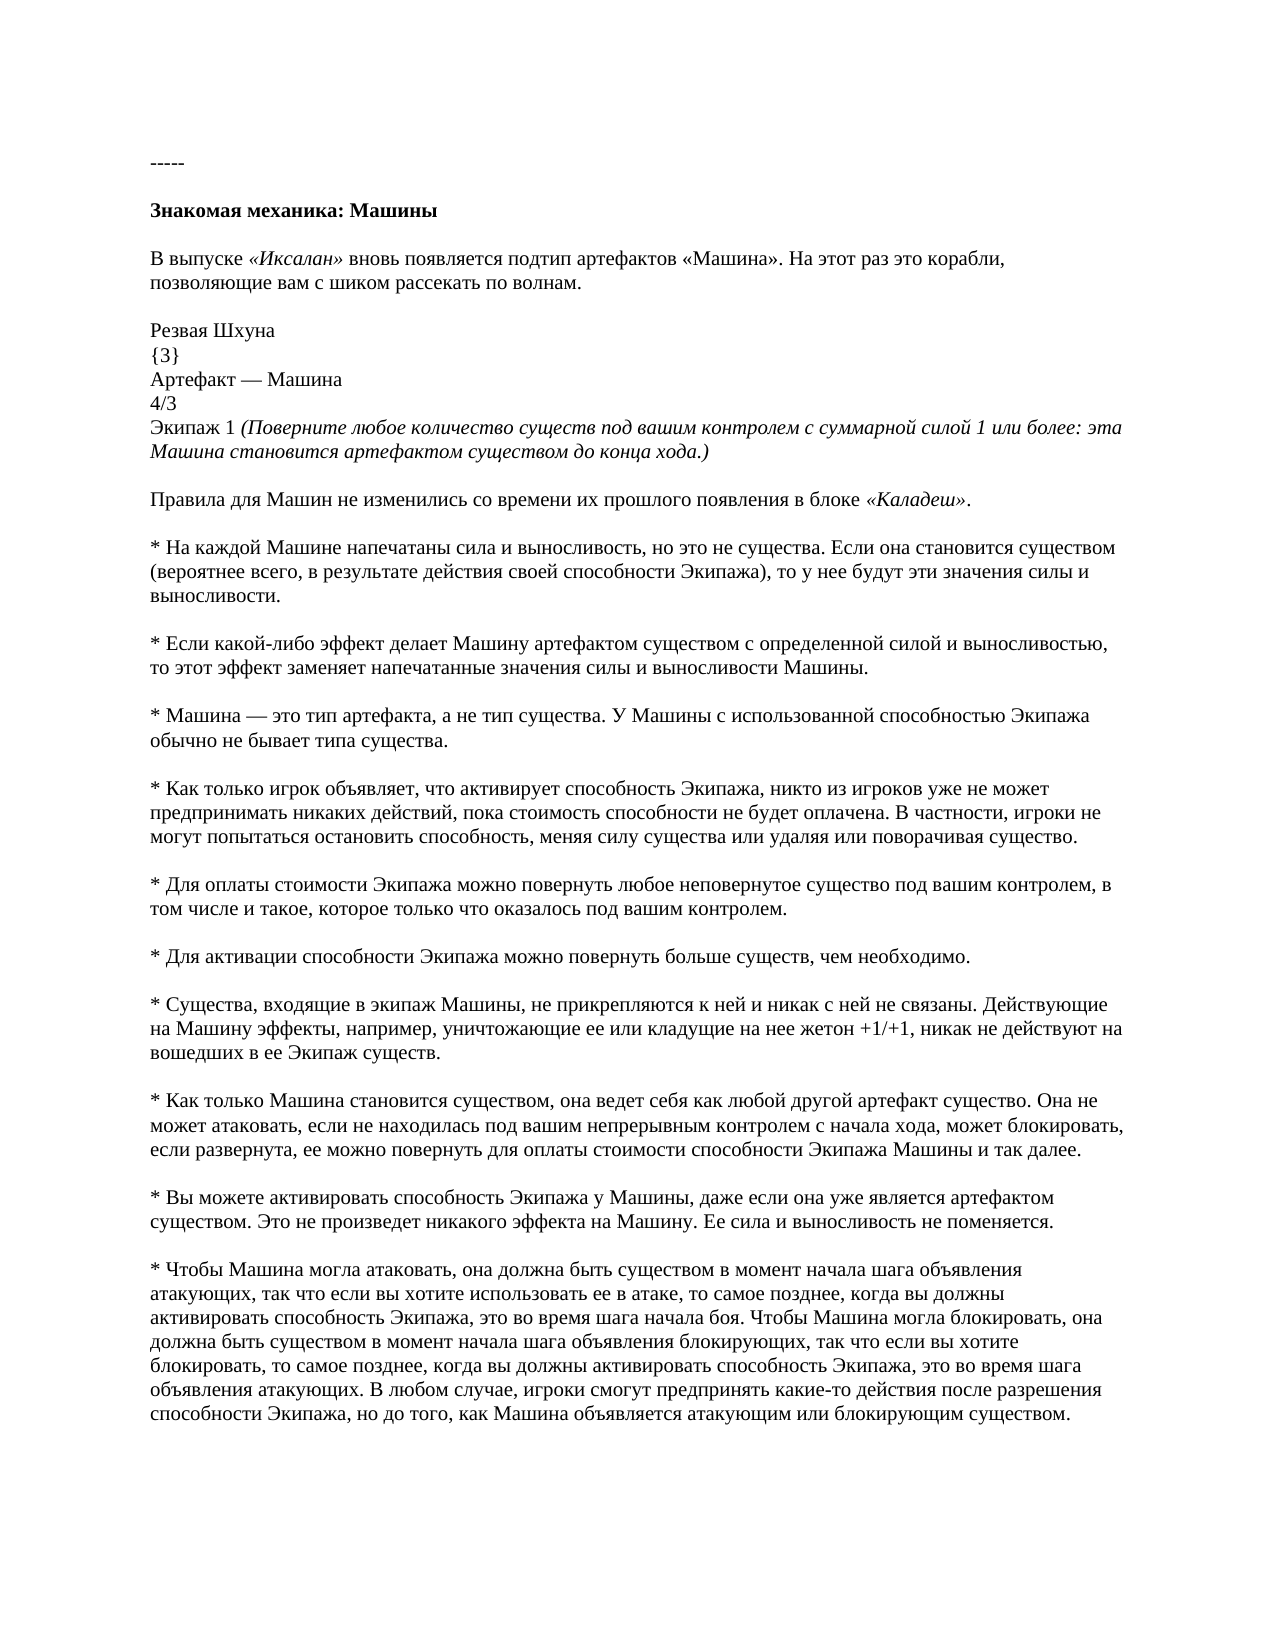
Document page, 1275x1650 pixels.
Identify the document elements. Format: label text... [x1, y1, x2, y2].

text * Как только игрок объявляет, что активирует способность Экипажа, никто из игроков уже не может предпринимать никаких действий, пока стоимость способности не будет оплачена. В частности, игроки не могут попытаться остановить способность, меняя силу существа или удаляя или поворачивая существо. [150, 776, 1125, 848]
text * Чтобы Машина могла атаковать, она должна быть существом в момент начала шага объявления атакующих, так что если вы хотите использовать ее в атаке, то самое позднее, когда вы должны активировать способность Экипажа, это во время шага начала боя. Чтобы Машина могла блокировать, она должна быть существом в момент начала шага объявления блокирующих, так что если вы хотите блокировать, то самое позднее, когда вы должны активировать способность Экипажа, это во время шага объявления атакующих. В любом случае, игроки смогут предпринять какие-то действия после разрешения способности Экипажа, но до того, как Машина объявляется атакующим или блокирующим существом. [150, 1257, 1125, 1425]
text * Для оплаты стоимости Экипажа можно повернуть любое неповернутое существо под вашим контролем, в том числе и такое, которое только что оказалось под вашим контролем. [150, 872, 1125, 920]
text {3} [150, 342, 1125, 367]
text Артефакт — Машина [150, 367, 1125, 391]
text Резвая Шхуна [150, 318, 1125, 342]
text * Существа, входящие в экипаж Машины, не прикрепляются к ней и никак с ней не связаны. Действующие на Машину эффекты, например, уничтожающие ее или кладущие на нее жетон +1/+1, никак не действуют на вошедших в ее Экипаж существ. [150, 992, 1125, 1064]
text В выпуске «Иксалан» вновь появляется подтип артефактов «Машина». На этот раз это корабли, позволяющие вам с шиком рассекать по волнам. [150, 246, 1125, 294]
text * Вы можете активировать способность Экипажа у Машины, даже если она уже является артефактом существом. Это не произведет никакого эффекта на Машину. Ее сила и выносливость не поменяется. [150, 1185, 1125, 1233]
text * Если какой-либо эффект делает Машину артефактом существом с определенной силой и выносливостью, то этот эффект заменяет напечатанные значения силы и выносливости Машины. [150, 631, 1125, 679]
text ----- [150, 150, 1125, 174]
text * Машина — это тип артефакта, а не тип существа. У Машины с использованной способностью Экипажа обычно не бывает типа существа. [150, 703, 1125, 752]
text 4/3 [150, 391, 1125, 415]
text Экипаж 1 (Поверните любое количество существ под вашим контролем с суммарной силой 1 или более: эта Машина становится артефактом существом до конца хода.) [150, 415, 1125, 463]
subtitle Знакомая механика: Машины [150, 198, 1125, 222]
text * На каждой Машине напечатаны сила и выносливость, но это не существа. Если она становится существом (вероятнее всего, в результате действия своей способности Экипажа), то у нее будут эти значения силы и выносливости. [150, 535, 1125, 607]
text Правила для Машин не изменились со времени их прошлого появления в блоке «Каладеш». [150, 487, 1125, 511]
text * Как только Машина становится существом, она ведет себя как любой другой артефакт существо. Она не может атаковать, если не находилась под вашим непрерывным контролем с начала хода, может блокировать, если развернута, ее можно повернуть для оплаты стоимости способности Экипажа Машины и так далее. [150, 1088, 1125, 1161]
text * Для активации способности Экипажа можно повернуть больше существ, чем необходимо. [150, 944, 1125, 968]
